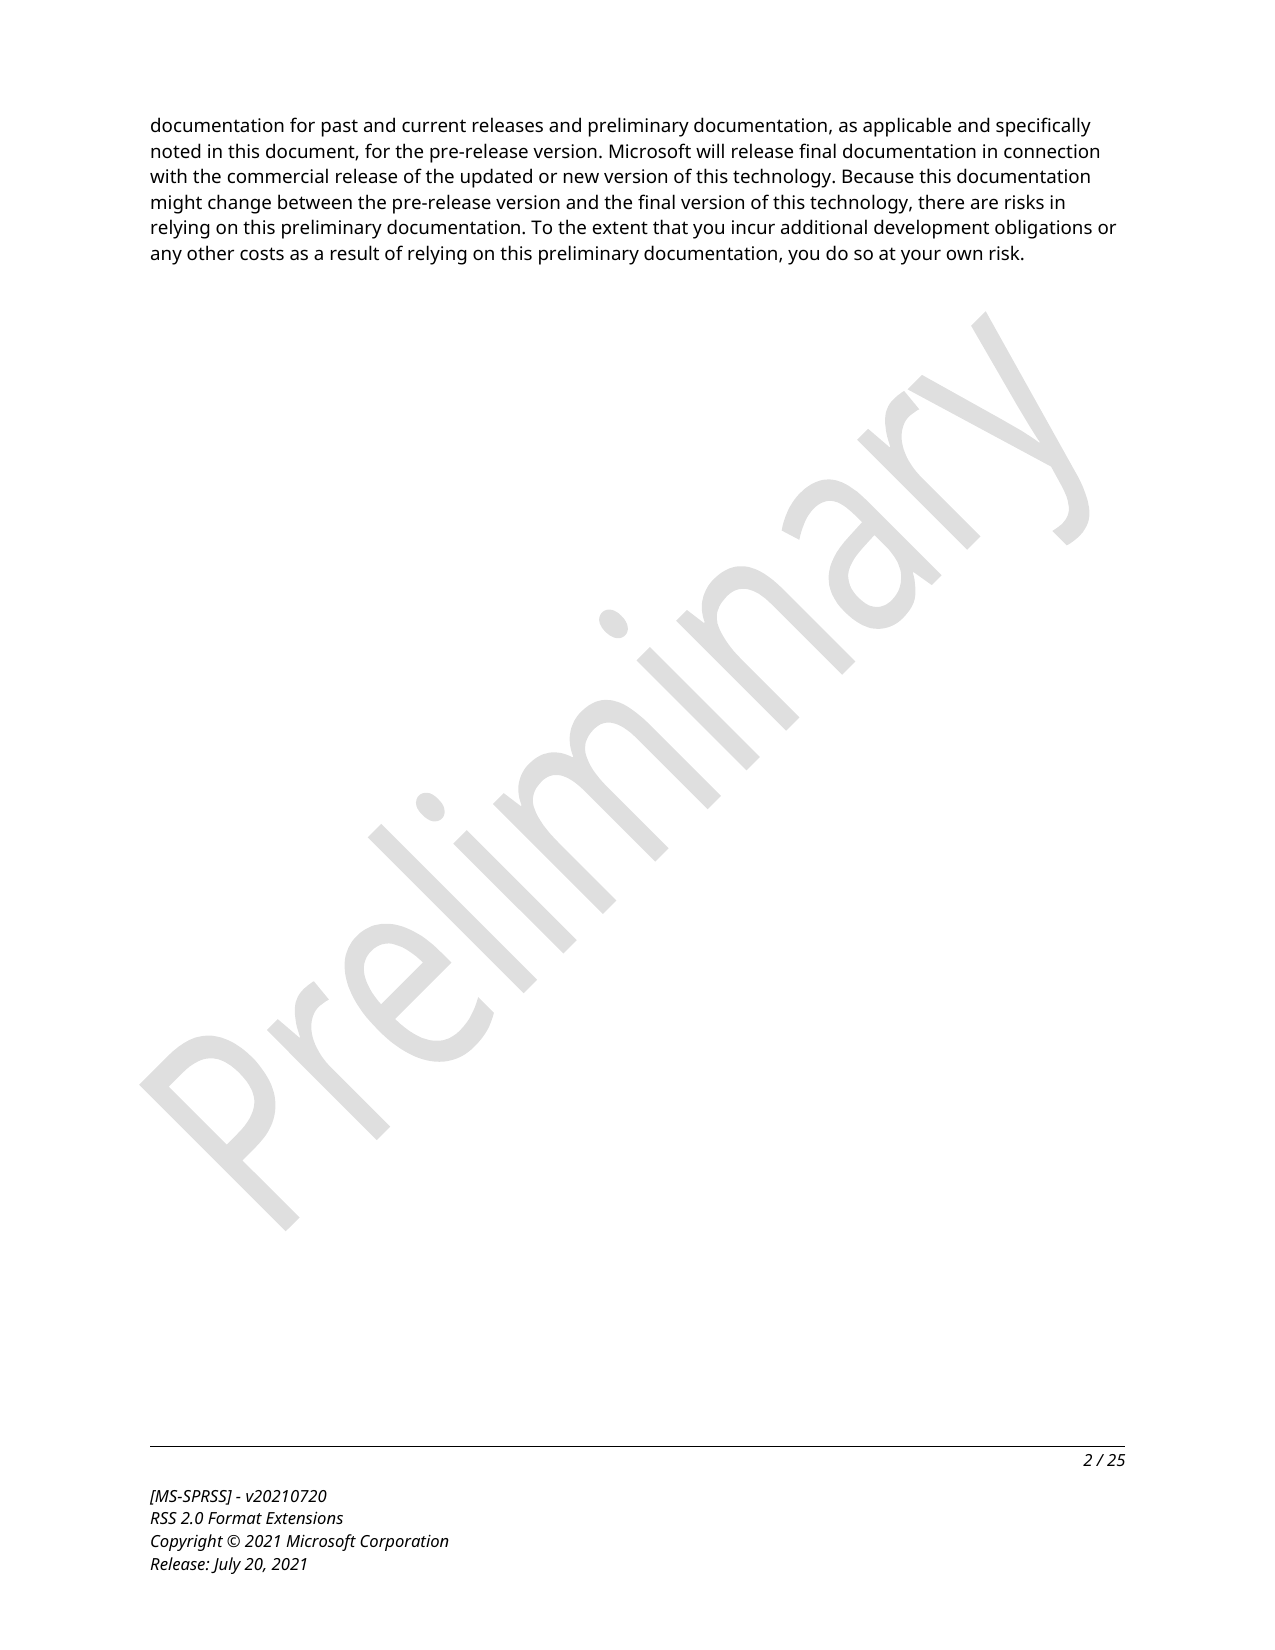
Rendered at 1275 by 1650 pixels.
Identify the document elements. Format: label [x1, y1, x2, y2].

text [150, 112, 1125, 266]
